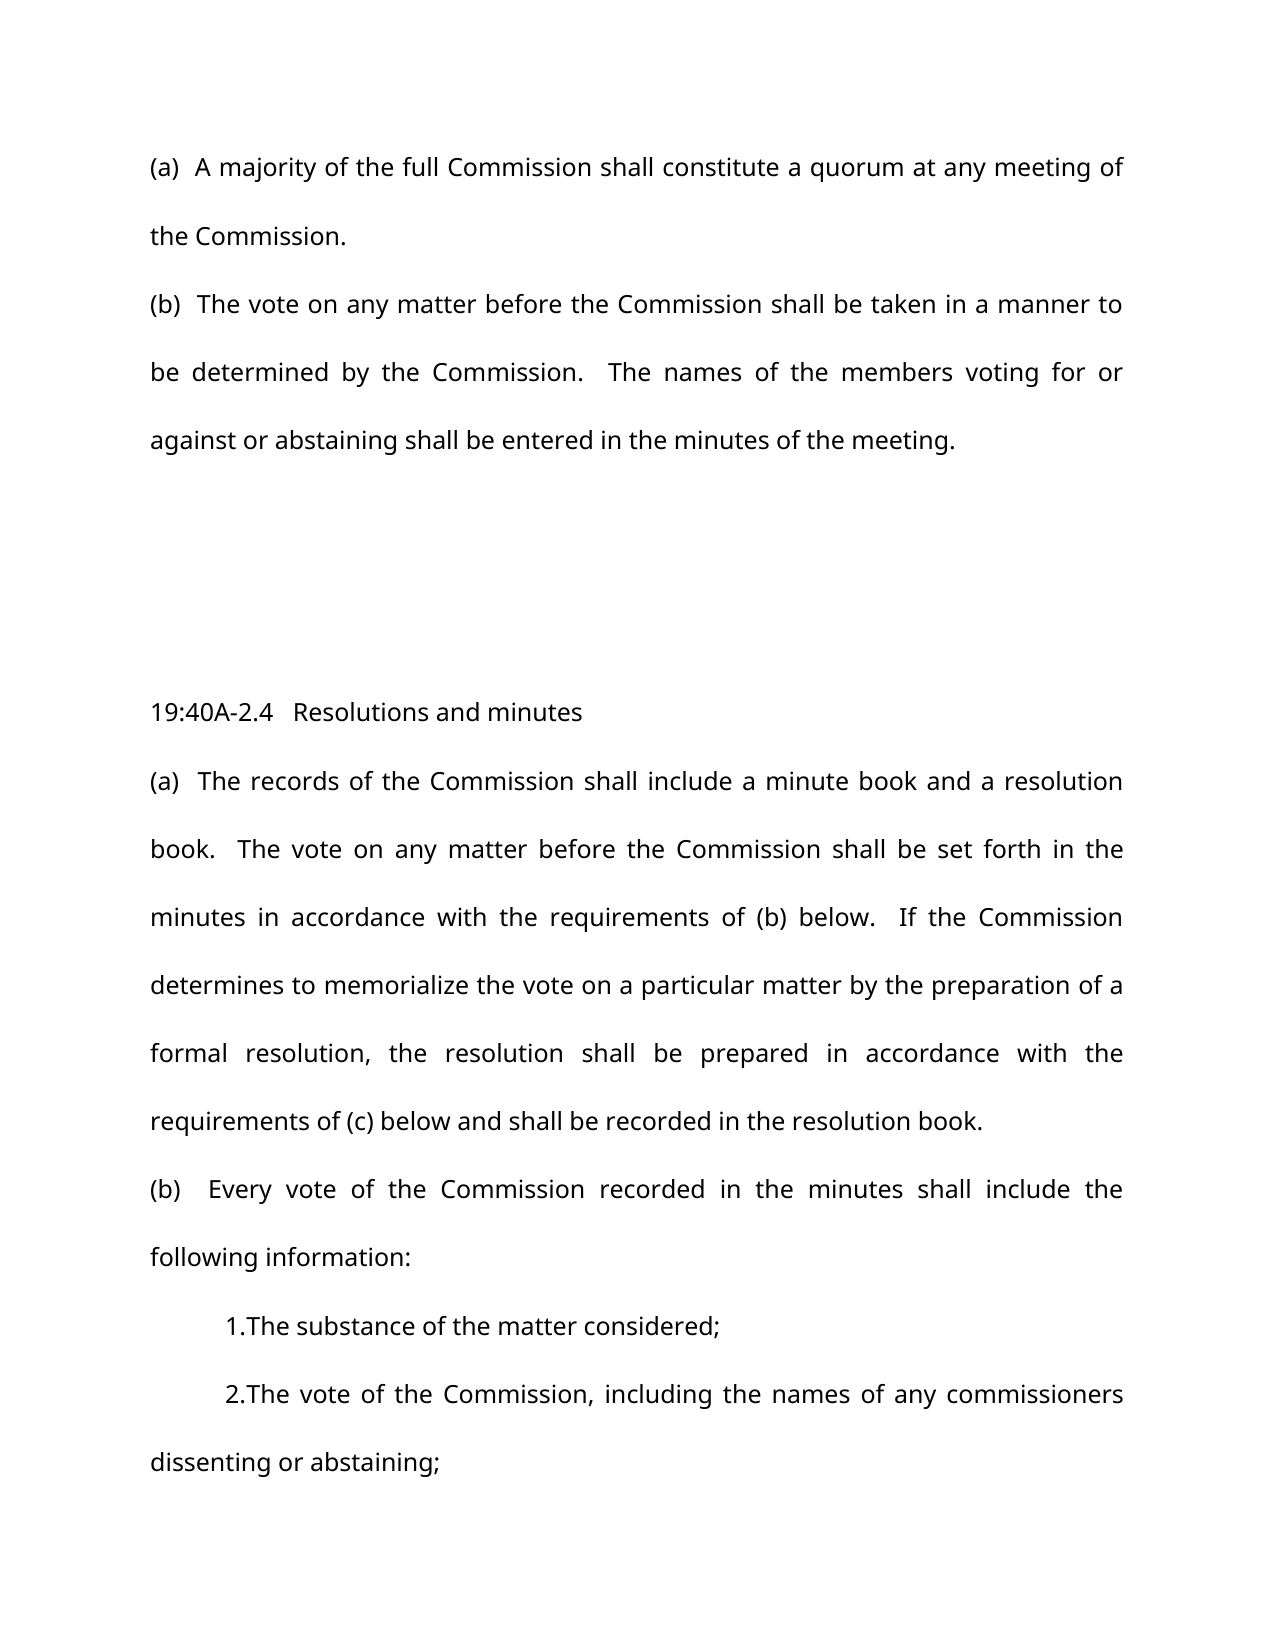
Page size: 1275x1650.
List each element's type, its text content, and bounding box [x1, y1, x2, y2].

text (b) Every vote of the Commission recorded in the minutes shall include the following information: [150, 1172, 1125, 1274]
text 19:40A-2.4 Resolutions and minutes [150, 695, 1125, 729]
text 2. The vote of the Commission, including the names of any commissioners dissenting or abstaining; [150, 1376, 1125, 1478]
text (b) The vote on any matter before the Commission shall be taken in a manner to be determined by the Commission. The names of the members voting for or against or abstaining shall be entered in the minutes of the meeting. [150, 286, 1125, 457]
text (a) The records of the Commission shall include a minute book and a resolution book. The vote on any matter before the Commission shall be set forth in the minutes in accordance with the requirements of (b) below. If the Commission determines to memorialize the vote on a particular matter by the preparation of a formal resolution, the resolution shall be prepared in accordance with the requirements of (c) below and shall be recorded in the resolution book. [150, 763, 1125, 1138]
text (a) A majority of the full Commission shall constitute a quorum at any meeting of the Commission. [150, 150, 1125, 252]
text 1. The substance of the matter considered; [150, 1308, 1125, 1342]
